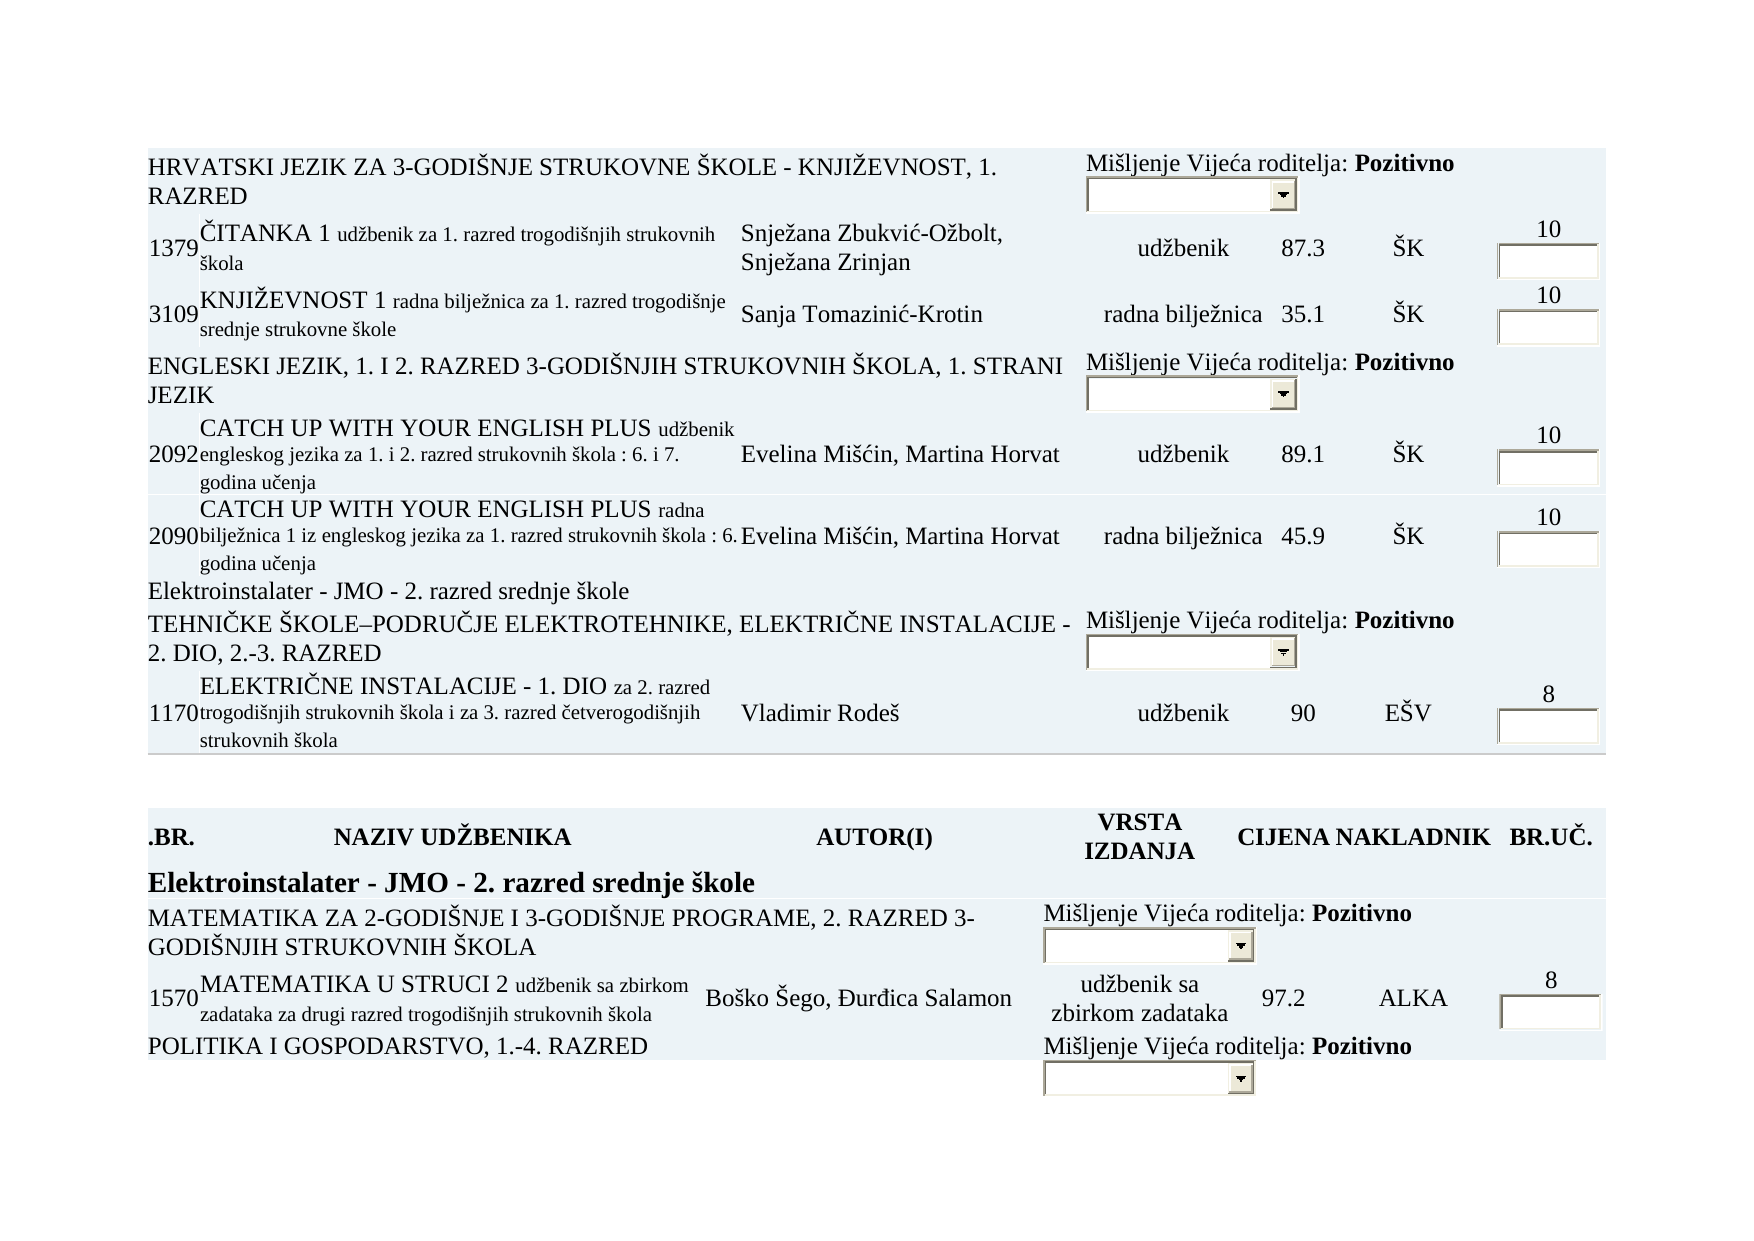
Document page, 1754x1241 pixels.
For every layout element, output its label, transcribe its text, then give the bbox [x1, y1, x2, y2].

table_cell CATCH UP WITH YOUR ENGLISH PLUS radna bilježnica 1 iz engleskog jezika za 1. razred strukovnih škola : 6. godina učenja [200, 495, 741, 576]
table_cell 3109 [148, 280, 199, 347]
table_cell ŠK [1326, 413, 1491, 494]
table_header NAZIV UDŽBENIKA [200, 808, 705, 865]
table_cell Elektroinstalater - JMO - 2. razred srednje škole [148, 865, 1606, 898]
table_cell udžbenik [1086, 214, 1281, 280]
table_cell HRVATSKI JEZIK ZA 3-GODIŠNJE STRUKOVNE ŠKOLE - KNJIŽEVNOST, 1. RAZRED [148, 148, 1086, 214]
table_cell radna bilježnica [1086, 495, 1281, 576]
table_cell 97.2 [1236, 965, 1331, 1031]
table_cell 35.1 [1281, 280, 1326, 347]
table_cell 87.3 [1281, 214, 1326, 280]
table_cell Boško Šego, Đurđica Salamon [705, 965, 1043, 1031]
table_cell MATEMATIKA U STRUCI 2 udžbenik sa zbirkom zadataka za drugi razred trogodišnjih strukovnih škola [200, 965, 705, 1031]
table_cell 45.9 [1281, 495, 1326, 576]
table_cell ŠK [1326, 280, 1491, 347]
table_cell udžbenik sa zbirkom zadataka [1043, 965, 1236, 1031]
table_cell Evelina Mišćin, Martina Horvat [741, 495, 1086, 576]
table_cell Mišljenje Vijeća roditelja: Pozitivno [1043, 899, 1606, 965]
table_cell TEHNIČKE ŠKOLE–PODRUČJE ELEKTROTEHNIKE, ELEKTRIČNE INSTALACIJE - 2. DIO, 2.-3. RAZRED [148, 605, 1086, 671]
table_cell udžbenik [1086, 413, 1281, 494]
table_cell Evelina Mišćin, Martina Horvat [741, 413, 1086, 494]
table_cell 2090 [148, 495, 199, 576]
table_cell 90 [1281, 671, 1326, 753]
table_cell ŠK [1326, 214, 1491, 280]
table_cell POLITIKA I GOSPODARSTVO, 1.-4. RAZRED [148, 1031, 1043, 1060]
table_cell 1170 [148, 671, 199, 753]
table_cell ELEKTRIČNE INSTALACIJE - 1. DIO za 2. razred trogodišnjih strukovnih škola i za 3. razred četverogodišnjih strukovnih škola [200, 671, 741, 753]
table_cell EŠV [1326, 671, 1491, 753]
table_header CIJENA [1236, 808, 1331, 865]
table_cell 1379 [148, 214, 199, 280]
table_cell Sanja Tomazinić-Krotin [741, 280, 1086, 347]
table_cell ČITANKA 1 udžbenik za 1. razred trogodišnjih strukovnih škola [200, 214, 741, 280]
table_cell 10 [1491, 280, 1606, 347]
table_cell Mišljenje Vijeća roditelja: Pozitivno [1086, 605, 1606, 671]
table_cell Vladimir Rodeš [741, 671, 1086, 753]
table_cell KNJIŽEVNOST 1 radna bilježnica za 1. razred trogodišnje srednje strukovne škole [200, 280, 741, 347]
table_cell 10 [1491, 495, 1606, 576]
table_header VRSTA IZDANJA [1043, 808, 1236, 865]
table_cell ENGLESKI JEZIK, 1. I 2. RAZRED 3-GODIŠNJIH STRUKOVNIH ŠKOLA, 1. STRANI JEZIK [148, 347, 1086, 413]
table_cell 89.1 [1281, 413, 1326, 494]
table_cell ŠK [1326, 495, 1491, 576]
table_cell ALKA [1331, 965, 1496, 1031]
table_header NAKLADNIK [1331, 808, 1496, 865]
table_cell 8 [1491, 671, 1606, 753]
table_cell 8 [1496, 965, 1606, 1031]
table_cell 10 [1491, 413, 1606, 494]
table_cell 2092 [148, 413, 199, 494]
table_header AUTOR(I) [705, 808, 1043, 865]
table_cell udžbenik [1086, 671, 1281, 753]
table_cell Snježana Zbukvić-Ožbolt, Snježana Zrinjan [741, 214, 1086, 280]
table_header BR.UČ. [1496, 808, 1606, 865]
table_cell radna bilježnica [1086, 280, 1281, 347]
table_cell 1570 [148, 965, 200, 1031]
table_cell Mišljenje Vijeća roditelja: Pozitivno [1043, 1031, 1606, 1060]
table_cell MATEMATIKA ZA 2-GODIŠNJE I 3-GODIŠNJE PROGRAME, 2. RAZRED 3-GODIŠNJIH STRUKOVNIH ŠKOLA [148, 899, 1043, 965]
table_cell 10 [1491, 214, 1606, 280]
table_cell Mišljenje Vijeća roditelja: Pozitivno [1086, 148, 1606, 214]
table_header .BR. [148, 808, 200, 865]
table_cell Elektroinstalater - JMO - 2. razred srednje škole [148, 576, 1606, 605]
table_cell Mišljenje Vijeća roditelja: Pozitivno [1086, 347, 1606, 413]
table_cell CATCH UP WITH YOUR ENGLISH PLUS udžbenik engleskog jezika za 1. i 2. razred strukovnih škola : 6. i 7. godina učenja [200, 413, 741, 494]
